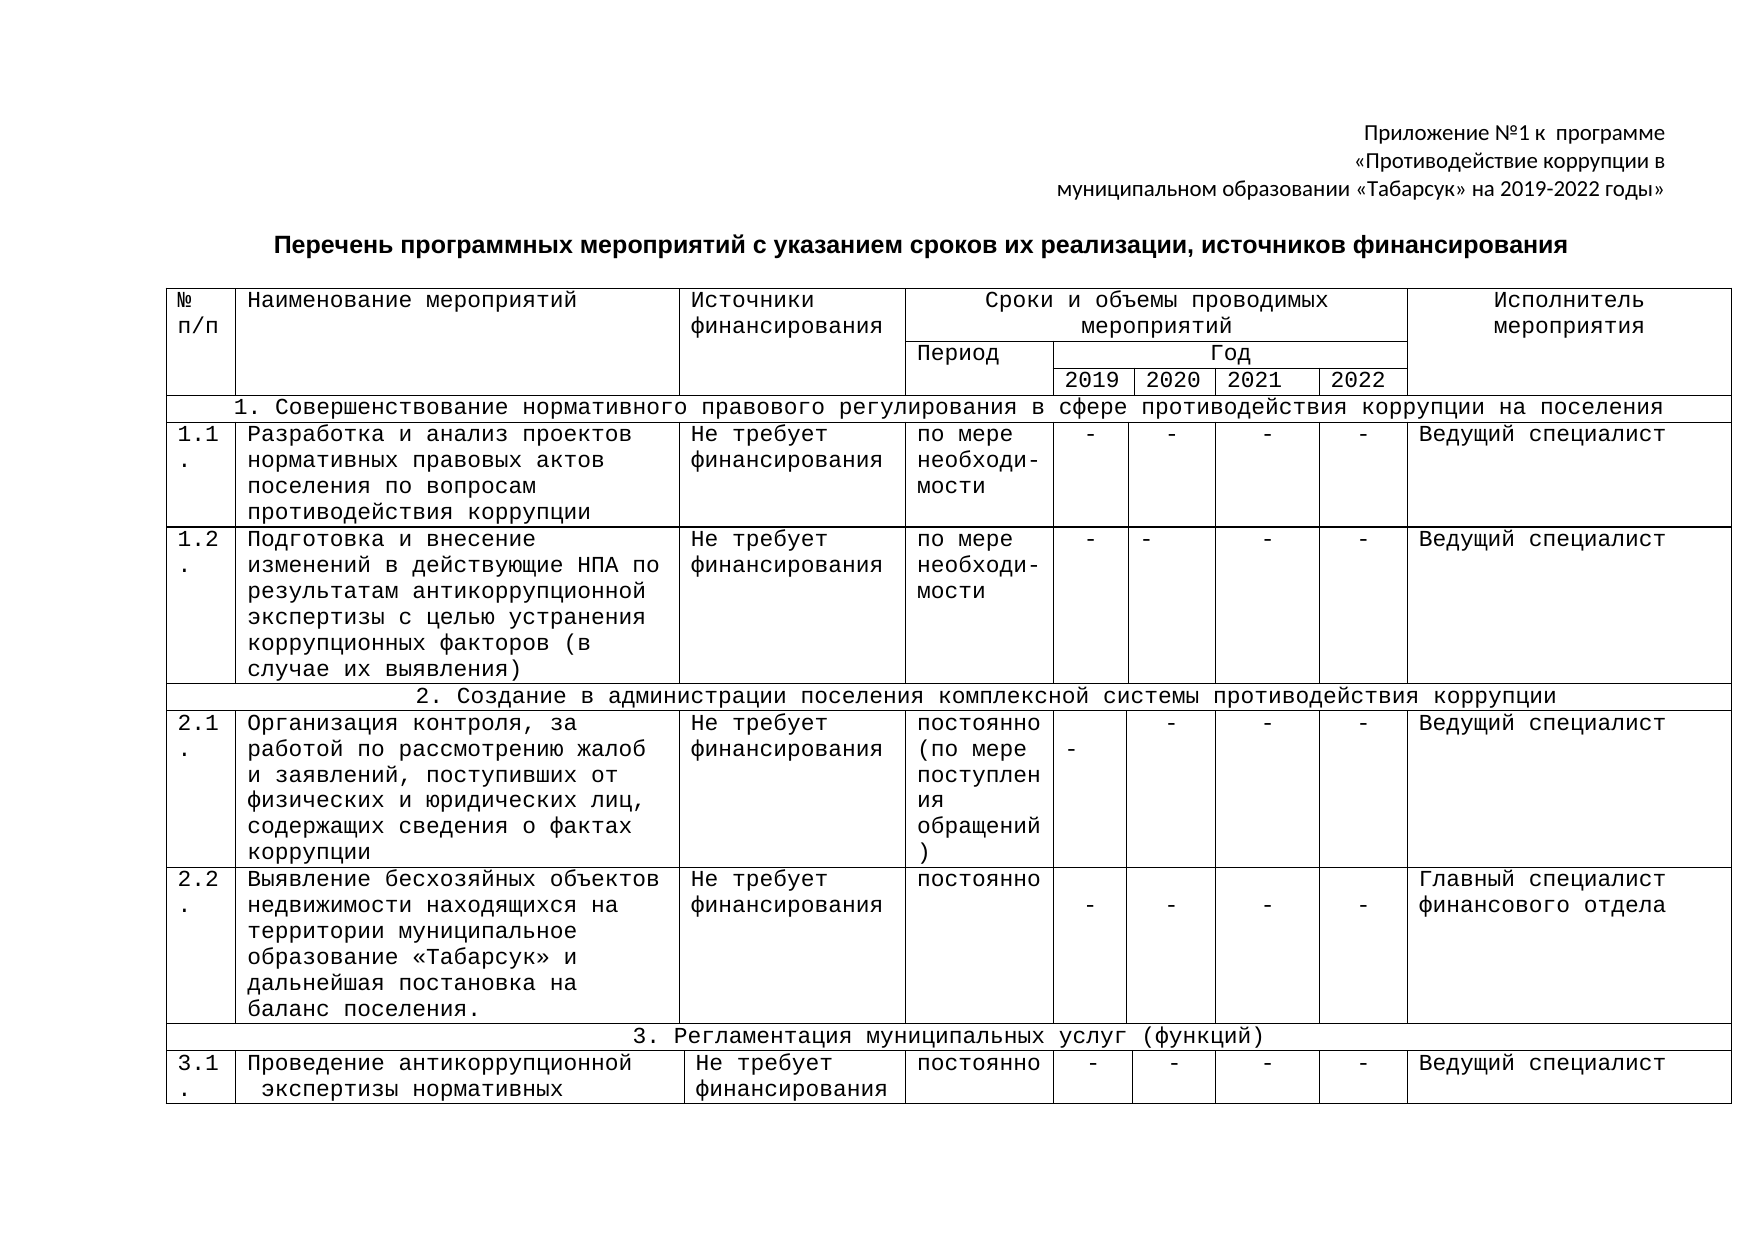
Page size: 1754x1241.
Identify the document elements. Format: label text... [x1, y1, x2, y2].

table_cell - [1054, 1051, 1132, 1103]
table_cell - [1054, 711, 1126, 867]
table_cell 3.1. [167, 1051, 235, 1103]
table_cell Выявление бесхозяйных объектов недвижимости находящихся на территории муниципальное образование «Табарсук» и дальнейшая постановка на баланс поселения. [236, 868, 679, 1023]
table_cell 2.1. [167, 711, 235, 867]
text «Противодействие коррупции в [177, 146, 1665, 174]
table_cell по мере необходи-мости [906, 423, 1053, 526]
table_cell по мере необходи-мости [906, 528, 1053, 683]
table_cell - [1129, 423, 1215, 526]
table_cell - [1320, 528, 1407, 683]
table_cell 1. Совершенствование нормативного правового регулирования в сфере противодействия коррупции на поселения [167, 396, 1731, 422]
table_cell - [1054, 868, 1126, 1023]
table_cell - [1216, 423, 1319, 526]
table_cell постоянно [906, 1051, 1053, 1103]
table_cell Ведущий специалист [1408, 423, 1731, 526]
table_cell Ведущий специалист [1408, 1051, 1731, 1103]
table_cell 2.2. [167, 868, 235, 1023]
table_cell Не требует финансирования [680, 423, 905, 526]
table_cell - [1129, 528, 1215, 683]
table_cell - [1320, 1051, 1407, 1103]
table_cell Главный специалист финансового отдела [1408, 868, 1731, 1023]
table_cell Разработка и анализ проектов нормативных правовых актов поселения по вопросам противодействия коррупции [236, 423, 679, 526]
table_cell - [1054, 423, 1128, 526]
table_cell - [1320, 868, 1407, 1023]
table_cell 1.2. [167, 528, 235, 683]
table_cell 2020 [1135, 369, 1215, 394]
table_cell Ведущий специалист [1408, 528, 1731, 683]
table_cell постоянно [906, 868, 1053, 1023]
table_cell 1.1. [167, 423, 235, 526]
table_cell - [1216, 528, 1319, 683]
table_cell Период [906, 342, 1053, 394]
table_cell - [1216, 711, 1319, 867]
table_cell Не требует финансирования [680, 868, 905, 1023]
table_cell - [1320, 711, 1407, 867]
table_cell Не требует финансирования [680, 711, 905, 867]
table_cell - [1216, 868, 1319, 1023]
table_cell Организация контроля, за работой по рассмотрению жалоб и заявлений, поступивших от физических и юридических лиц, содержащих сведения о фактах коррупции [236, 711, 679, 867]
table_header Исполнитель мероприятия [1408, 289, 1731, 394]
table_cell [685, 1051, 905, 1103]
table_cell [236, 1051, 684, 1103]
table_cell - [1127, 711, 1215, 867]
table_header Источники финансирования [680, 289, 905, 394]
table_header № п/п [167, 289, 235, 394]
table_cell - [1216, 1051, 1319, 1103]
table_cell Подготовка и внесение изменений в действующие НПА по результатам антикоррупционной экспертизы с целью устранения коррупционных факторов (в случае их выявления) [236, 528, 679, 683]
table_cell - [1133, 1051, 1215, 1103]
table_cell Ведущий специалист [1408, 711, 1731, 867]
table_cell 2019 [1054, 369, 1134, 394]
table_cell 2021 [1216, 369, 1319, 394]
table_cell - [1054, 528, 1128, 683]
table_cell постоянно (по мере поступления обращений) [906, 711, 1053, 867]
table_cell 2022 [1320, 369, 1407, 394]
text Перечень программных мероприятий с указанием сроков их реализации, источников финансирования [177, 230, 1665, 259]
table_cell - [1320, 423, 1407, 526]
table_cell Не требует финансирования [680, 528, 905, 683]
table_cell - [1127, 868, 1215, 1023]
text муниципальном образовании «Табарсук» на 2019-2022 годы» [177, 174, 1665, 202]
table_cell Год [1054, 342, 1407, 368]
table_header Наименование мероприятий [236, 289, 679, 394]
table_cell 3. Регламентация муниципальных услуг (функций) [167, 1024, 1731, 1050]
text Приложение №1 к программе [177, 118, 1665, 146]
table_header Сроки и объемы проводимых мероприятий [906, 289, 1407, 341]
table_cell 2. Создание в администрации поселения комплексной системы противодействия коррупции [167, 684, 1731, 710]
